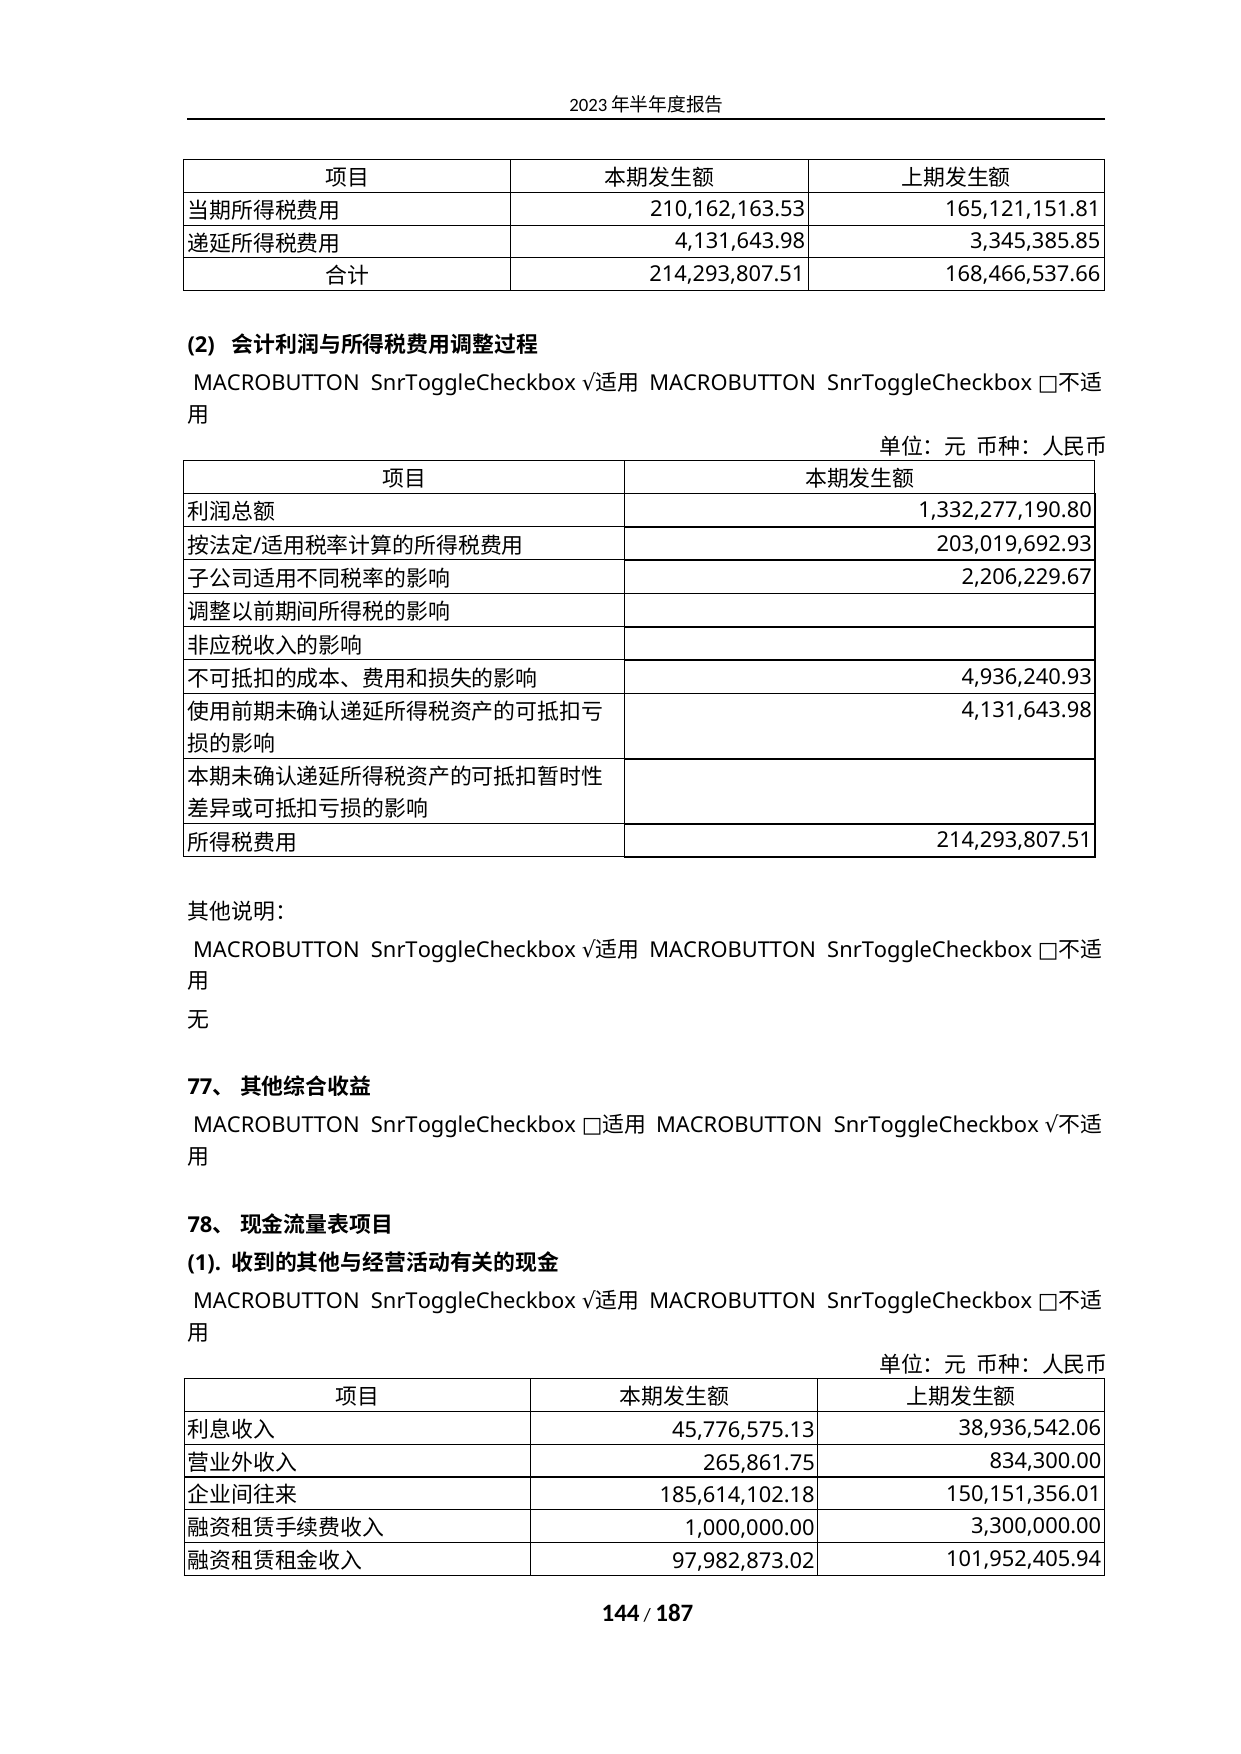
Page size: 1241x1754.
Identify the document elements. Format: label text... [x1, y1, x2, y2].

subtitle 现金流量表项目 [187, 1207, 1107, 1239]
